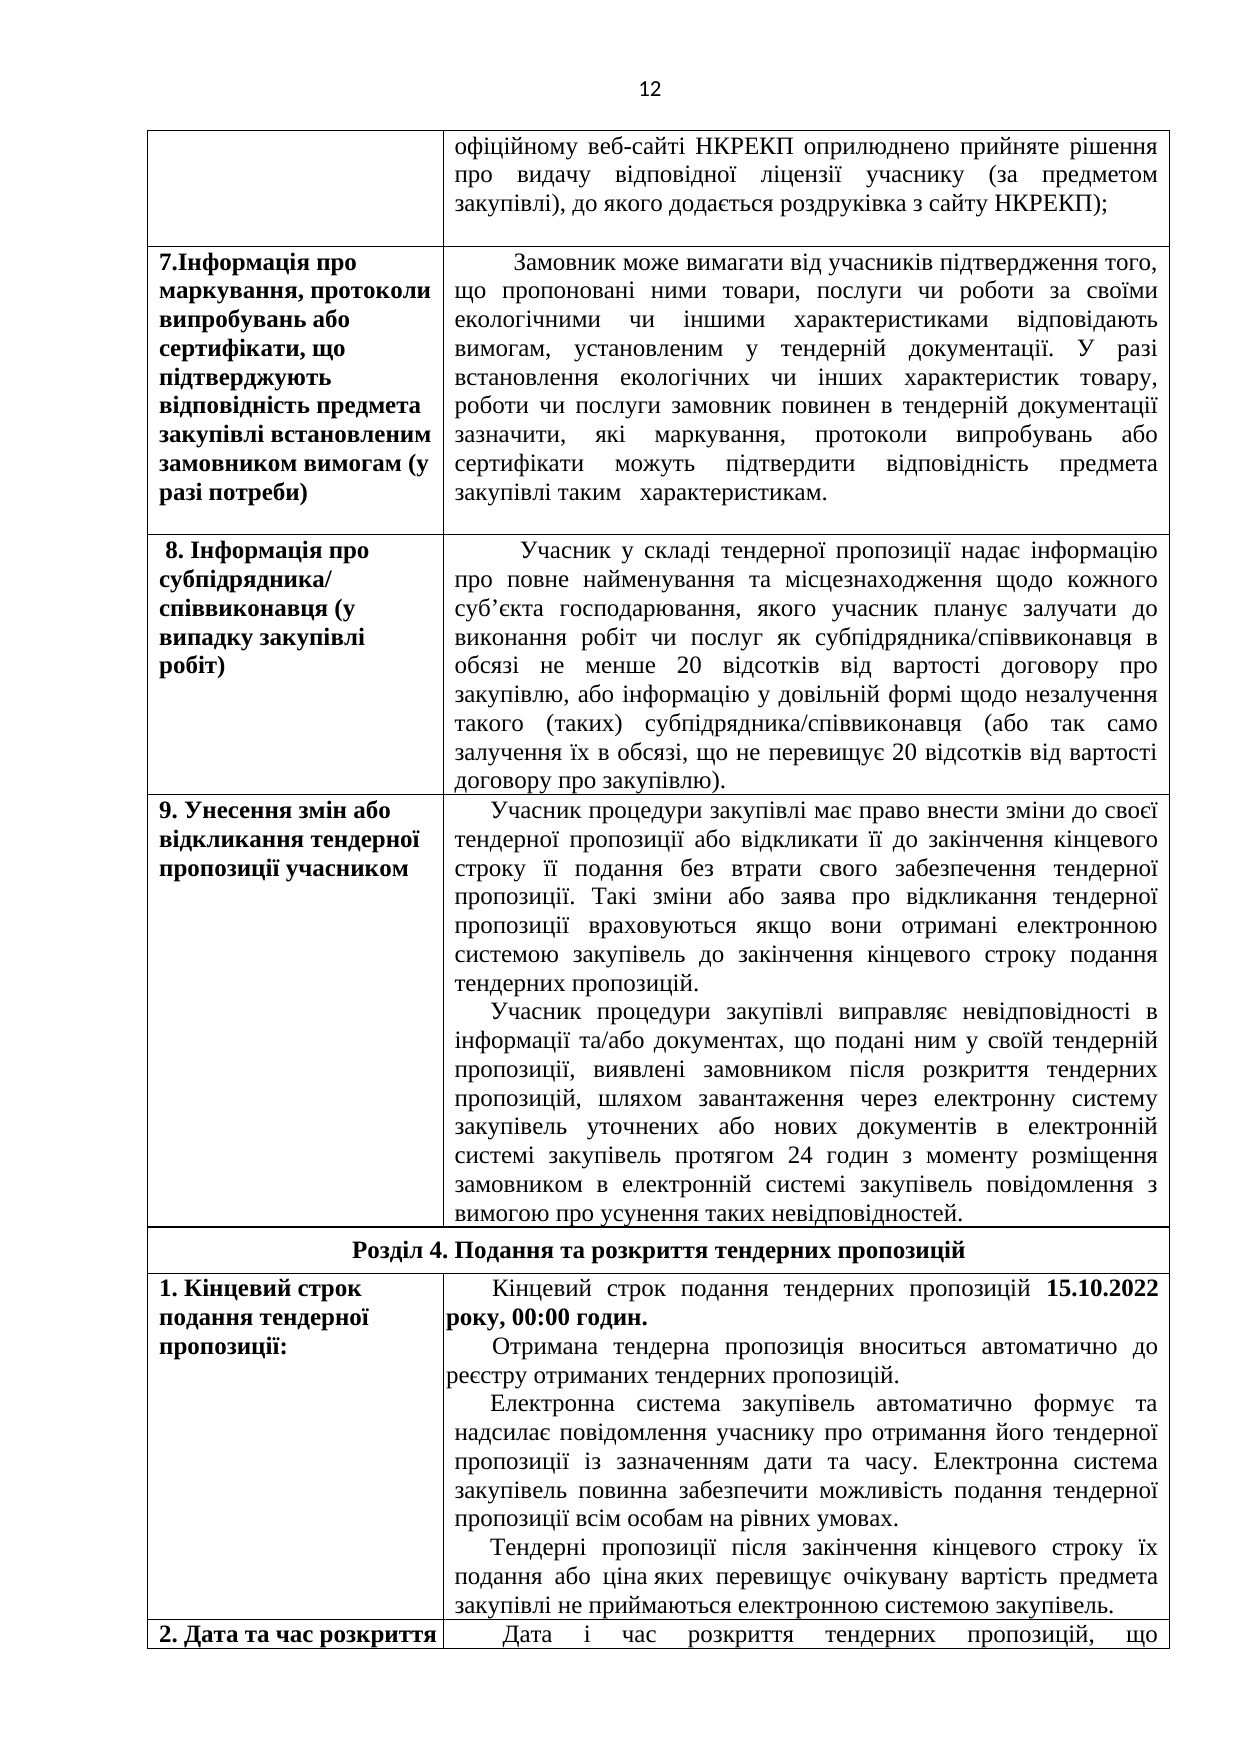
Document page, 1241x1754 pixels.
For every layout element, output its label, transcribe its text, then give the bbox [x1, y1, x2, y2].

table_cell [444, 1620, 1169, 1648]
table_cell 9. Унесення змін або відкликання тендерної пропозиції учасником [148, 795, 443, 1226]
table_cell Учасник у складі тендерної пропозиції надає інформацію про повне найменування та місцезнаходження щодо кожного суб’єкта господарювання, якого учасник планує залучати до виконання робіт чи послуг як субпідрядника/співвиконавця в обсязі не менше 20 відсотків від вартості договору про закупівлю, або інформацію у довільній формі щодо незалучення такого (таких) субпідрядника/співвиконавця (або так само залучення їх в обсязі, що не перевищує 20 відсотків від вартості договору про закупівлю). [444, 535, 1169, 794]
table_cell Розділ 4. Подання та розкриття тендерних пропозицій [148, 1228, 1169, 1272]
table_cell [148, 1620, 443, 1648]
table_cell Учасник процедури закупівлі має право внести зміни до своєї тендерної пропозиції або відкликати її до закінчення кінцевого строку її подання без втрати свого забезпечення тендерної пропозиції. Такі зміни або заява про відкликання тендерної пропозиції враховуються якщо вони отримані електронною системою закупівель до закінчення кінцевого строку подання тендерних пропозицій. Учасник процедури закупівлі виправляє невідповідності в інформації та/або документах, що подані ним у своїй тендерній пропозиції, виявлені замовником після розкриття тендерних пропозицій, шляхом завантаження через електронну систему закупівель уточнених або нових документів в електронній системі закупівель протягом 24 годин з моменту розміщення замовником в електронній системі закупівель повідомлення з вимогою про усунення таких невідповідностей. [444, 795, 1169, 1226]
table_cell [444, 131, 1169, 246]
table_cell Замовник може вимагати від учасників підтвердження того, що пропоновані ними товари, послуги чи роботи за своїми екологічними чи іншими характеристиками відповідають вимогам, установленим у тендерній документації. У разі встановлення екологічних чи інших характеристик товару, роботи чи послуги замовник повинен в тендерній документації зазначити, які маркування, протоколи випробувань або сертифікати можуть підтвердити відповідність предмета закупівлі таким характеристикам. [444, 247, 1169, 534]
table_cell 7.Інформація про маркування, протоколи випробувань або сертифікати, що підтверджують відповідність предмета закупівлі встановленим замовником вимогам (у разі потреби) [148, 247, 443, 534]
table_cell Кінцевий строк подання тендерних пропозицій 15.10.2022 року, 00:00 годин. Отримана тендерна пропозиція вноситься автоматично до реєстру отриманих тендерних пропозицій. Електронна система закупівель автоматично формує та надсилає повідомлення учаснику про отримання його тендерної пропозиції із зазначенням дати та часу. Електронна система закупівель повинна забезпечити можливість подання тендерної пропозиції всім особам на рівних умовах. Тендерні пропозиції після закінчення кінцевого строку їх подання або ціна яких перевищує очікувану вартість предмета закупівлі не приймаються електронною системою закупівель. [444, 1274, 1169, 1618]
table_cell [148, 131, 443, 246]
table_cell 1. Кінцевий строк подання тендерної пропозиції: [148, 1274, 443, 1618]
table_cell 8. Інформація про субпідрядника/ співвиконавця (у випадку закупівлі робіт) [148, 535, 443, 794]
